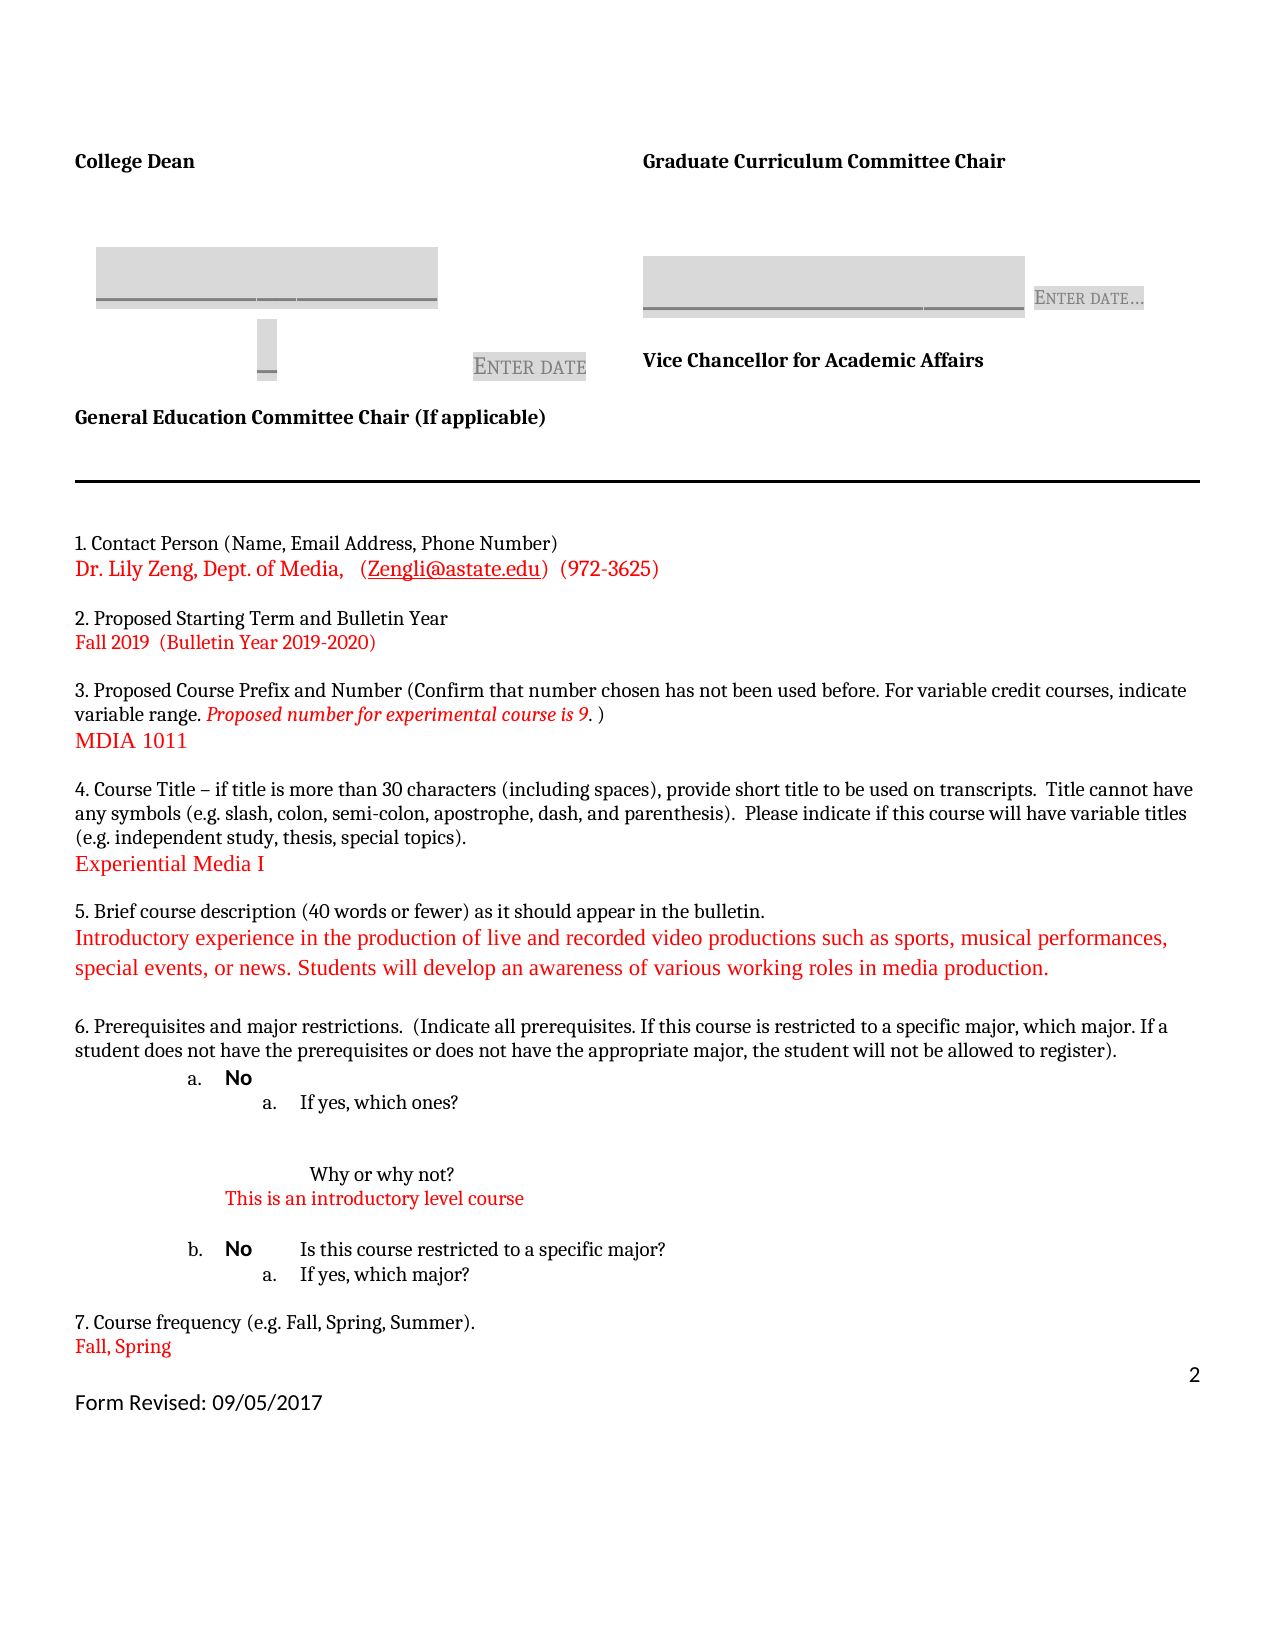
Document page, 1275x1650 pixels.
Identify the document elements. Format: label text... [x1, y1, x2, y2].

text 4. Course Title – if title is more than 30 characters (including spaces), provide short title to be used on transcripts. Title cannot have any symbols (e.g. slash, colon, semi-colon, apostrophe, dash, and parenthesis). Please indicate if this course will have variable titles (e.g. independent study, thesis, special topics). [75, 778, 1200, 850]
text MDIA 1011 [75, 727, 1200, 753]
text Fall 2019 (Bulletin Year 2019-2020) [75, 631, 1200, 654]
text 1. Contact Person (Name, Email Address, Phone Number) [75, 532, 1200, 556]
text Why or why not? [309, 1163, 1200, 1187]
list If yes, which ones? [262, 1091, 1200, 1114]
text 7. Course frequency (e.g. Fall, Spring, Summer). [75, 1311, 1200, 1334]
text 3. Proposed Course Prefix and Number (Confirm that number chosen has not been used before. For variable credit courses, indicate variable range. Proposed number for experimental course is 9. ) [75, 679, 1200, 727]
text Dr. Lily Zeng, Dept. of Media, (Zengli@astate.edu) (972-3625) [75, 556, 1200, 582]
list No [187, 1063, 1200, 1091]
text Introductory experience in the production of live and recorded video productions such as sports, musical performances, special events, or news. Students will develop an awareness of various working roles in media production. [75, 924, 1200, 981]
text 5. Brief course description (40 words or fewer) as it should appear in the bulletin. [75, 900, 1200, 924]
list If yes, which major? [262, 1263, 1200, 1287]
text 2. Proposed Starting Term and Bulletin Year [75, 607, 1200, 631]
text 6. Prerequisites and major restrictions. (Indicate all prerequisites. If this course is restricted to a specific major, which major. If a student does not have the prerequisites or does not have the appropriate major, the student will not be allowed to register). [75, 1015, 1200, 1063]
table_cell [632, 150, 1199, 199]
list No Is this course restricted to a specific major? [187, 1234, 1200, 1263]
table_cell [64, 150, 632, 199]
text Experiential Media I [75, 850, 1200, 876]
table_cell General Education Committee Chair (If applicable) [64, 199, 632, 454]
text This is an introductory level course [225, 1187, 1200, 1211]
text Fall, Spring [75, 1334, 1200, 1358]
table_cell ___________________ Enter date… Vice Chancellor for Academic Affairs [632, 199, 1199, 454]
